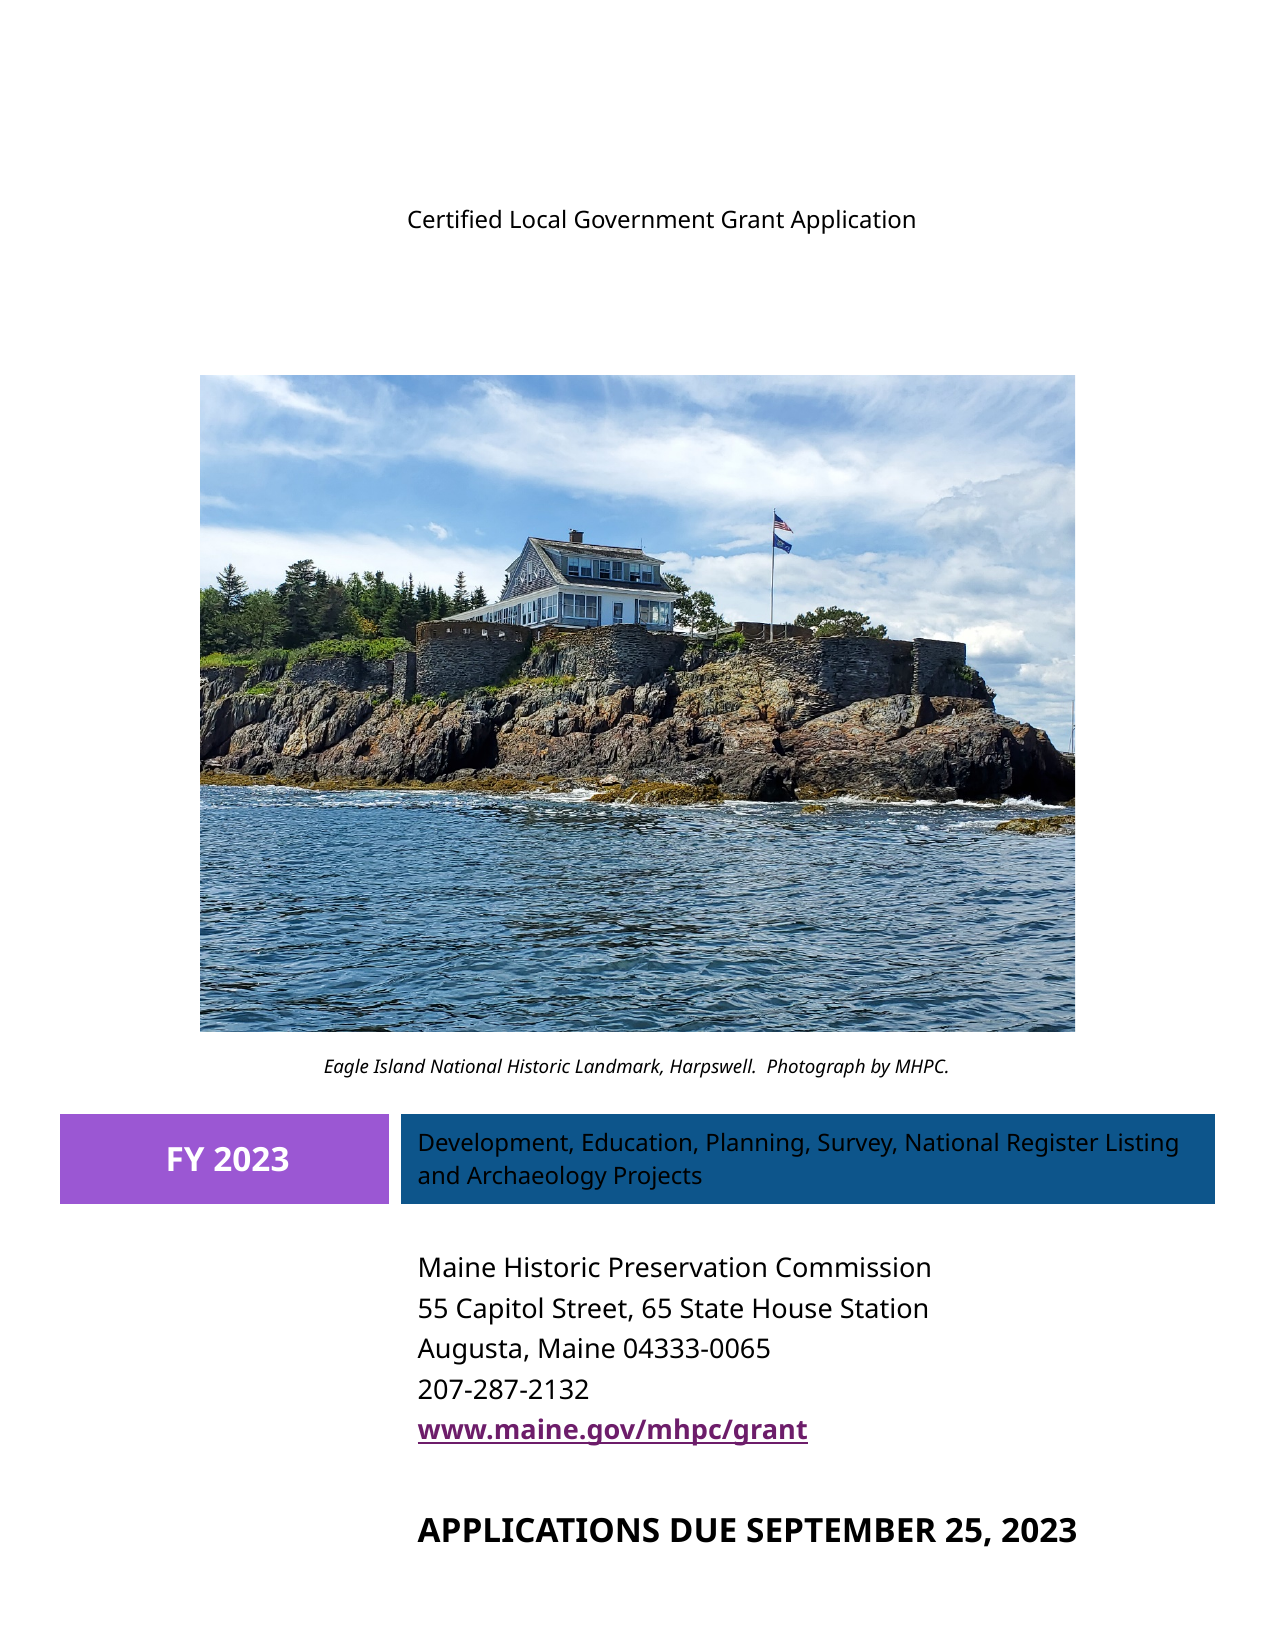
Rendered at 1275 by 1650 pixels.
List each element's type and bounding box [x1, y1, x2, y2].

picture [200, 375, 1075, 1032]
